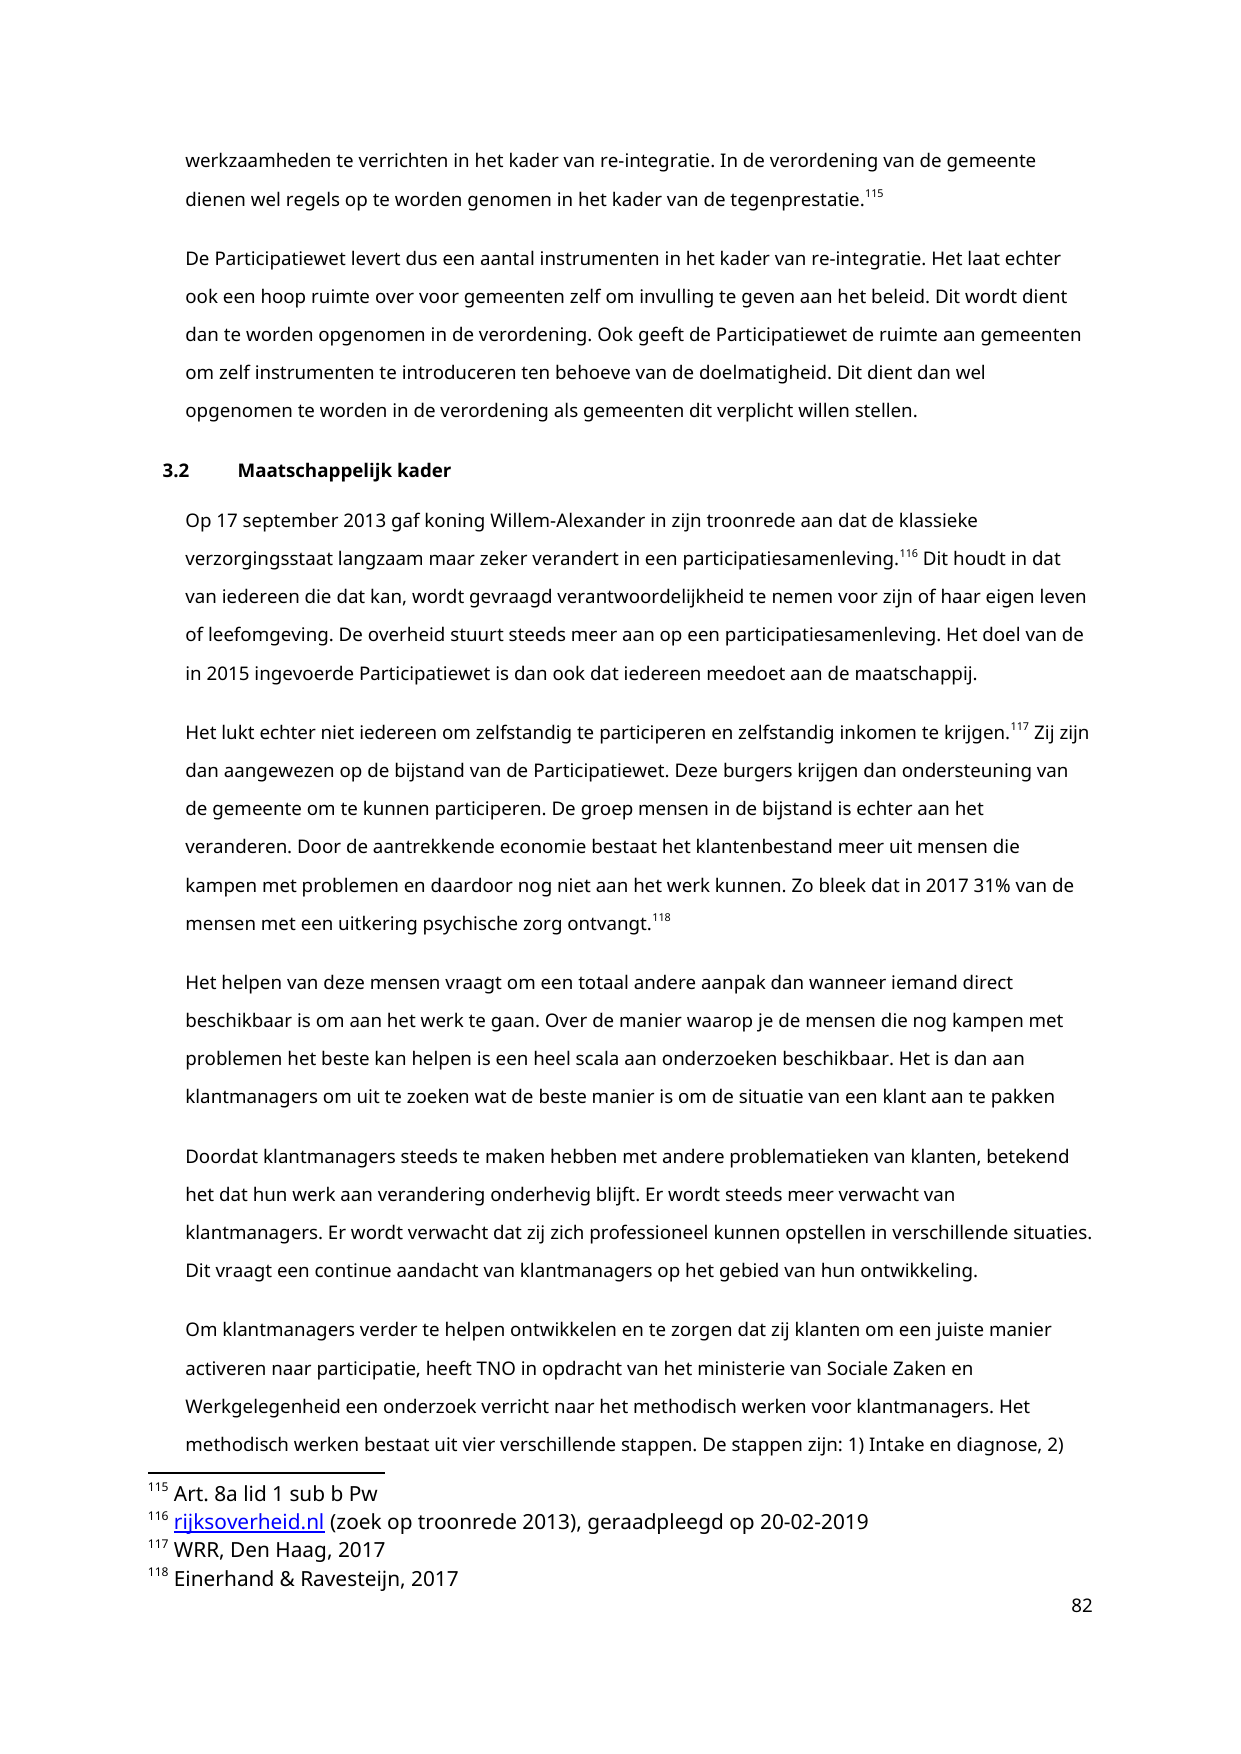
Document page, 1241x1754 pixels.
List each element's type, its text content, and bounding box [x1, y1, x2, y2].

text Doordat klantmanagers steeds te maken hebben met andere problematieken van klanten, betekend het dat hun werk aan verandering onderhevig blijft. Er wordt steeds meer verwacht van klantmanagers. Er wordt verwacht dat zij zich professioneel kunnen opstellen in verschillende situaties. Dit vraagt een continue aandacht van klantmanagers op het gebied van hun ontwikkeling. [185, 1143, 1093, 1283]
text Op 17 september 2013 gaf koning Willem-Alexander in zijn troonrede aan dat de klassieke verzorgingsstaat langzaam maar zeker verandert in een participatiesamenleving. Dit houdt in dat van iedereen die dat kan, wordt gevraagd verantwoordelijkheid te nemen voor zijn of haar eigen leven of leefomgeving. De overheid stuurt steeds meer aan op een participatiesamenleving. Het doel van de in 2015 ingevoerde Participatiewet is dan ook dat iedereen meedoet aan de maatschappij. [185, 507, 1093, 685]
text Het lukt echter niet iedereen om zelfstandig te participeren en zelfstandig inkomen te krijgen. Zij zijn dan aangewezen op de bijstand van de Participatiewet. Deze burgers krijgen dan ondersteuning van de gemeente om te kunnen participeren. De groep mensen in de bijstand is echter aan het veranderen. Door de aantrekkende economie bestaat het klantenbestand meer uit mensen die kampen met problemen en daardoor nog niet aan het werk kunnen. Zo bleek dat in 2017 31% van de mensen met een uitkering psychische zorg ontvangt. [185, 719, 1093, 936]
text De Participatiewet levert dus een aantal instrumenten in het kader van re-integratie. Het laat echter ook een hoop ruimte over voor gemeenten zelf om invulling te geven aan het beleid. Dit wordt dient dan te worden opgenomen in de verordening. Ook geeft de Participatiewet de ruimte aan gemeenten om zelf instrumenten te introduceren ten behoeve van de doelmatigheid. Dit dient dan wel opgenomen te worden in de verordening als gemeenten dit verplicht willen stellen. [185, 245, 1093, 423]
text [185, 148, 1093, 211]
text Het helpen van deze mensen vraagt om een totaal andere aanpak dan wanneer iemand direct beschikbaar is om aan het werk te gaan. Over de manier waarop je de mensen die nog kampen met problemen het beste kan helpen is een heel scala aan onderzoeken beschikbaar. Het is dan aan klantmanagers om uit te zoeken wat de beste manier is om de situatie van een klant aan te pakken [185, 969, 1093, 1109]
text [185, 1317, 1093, 1457]
list Maatschappelijk kader [162, 457, 1093, 482]
